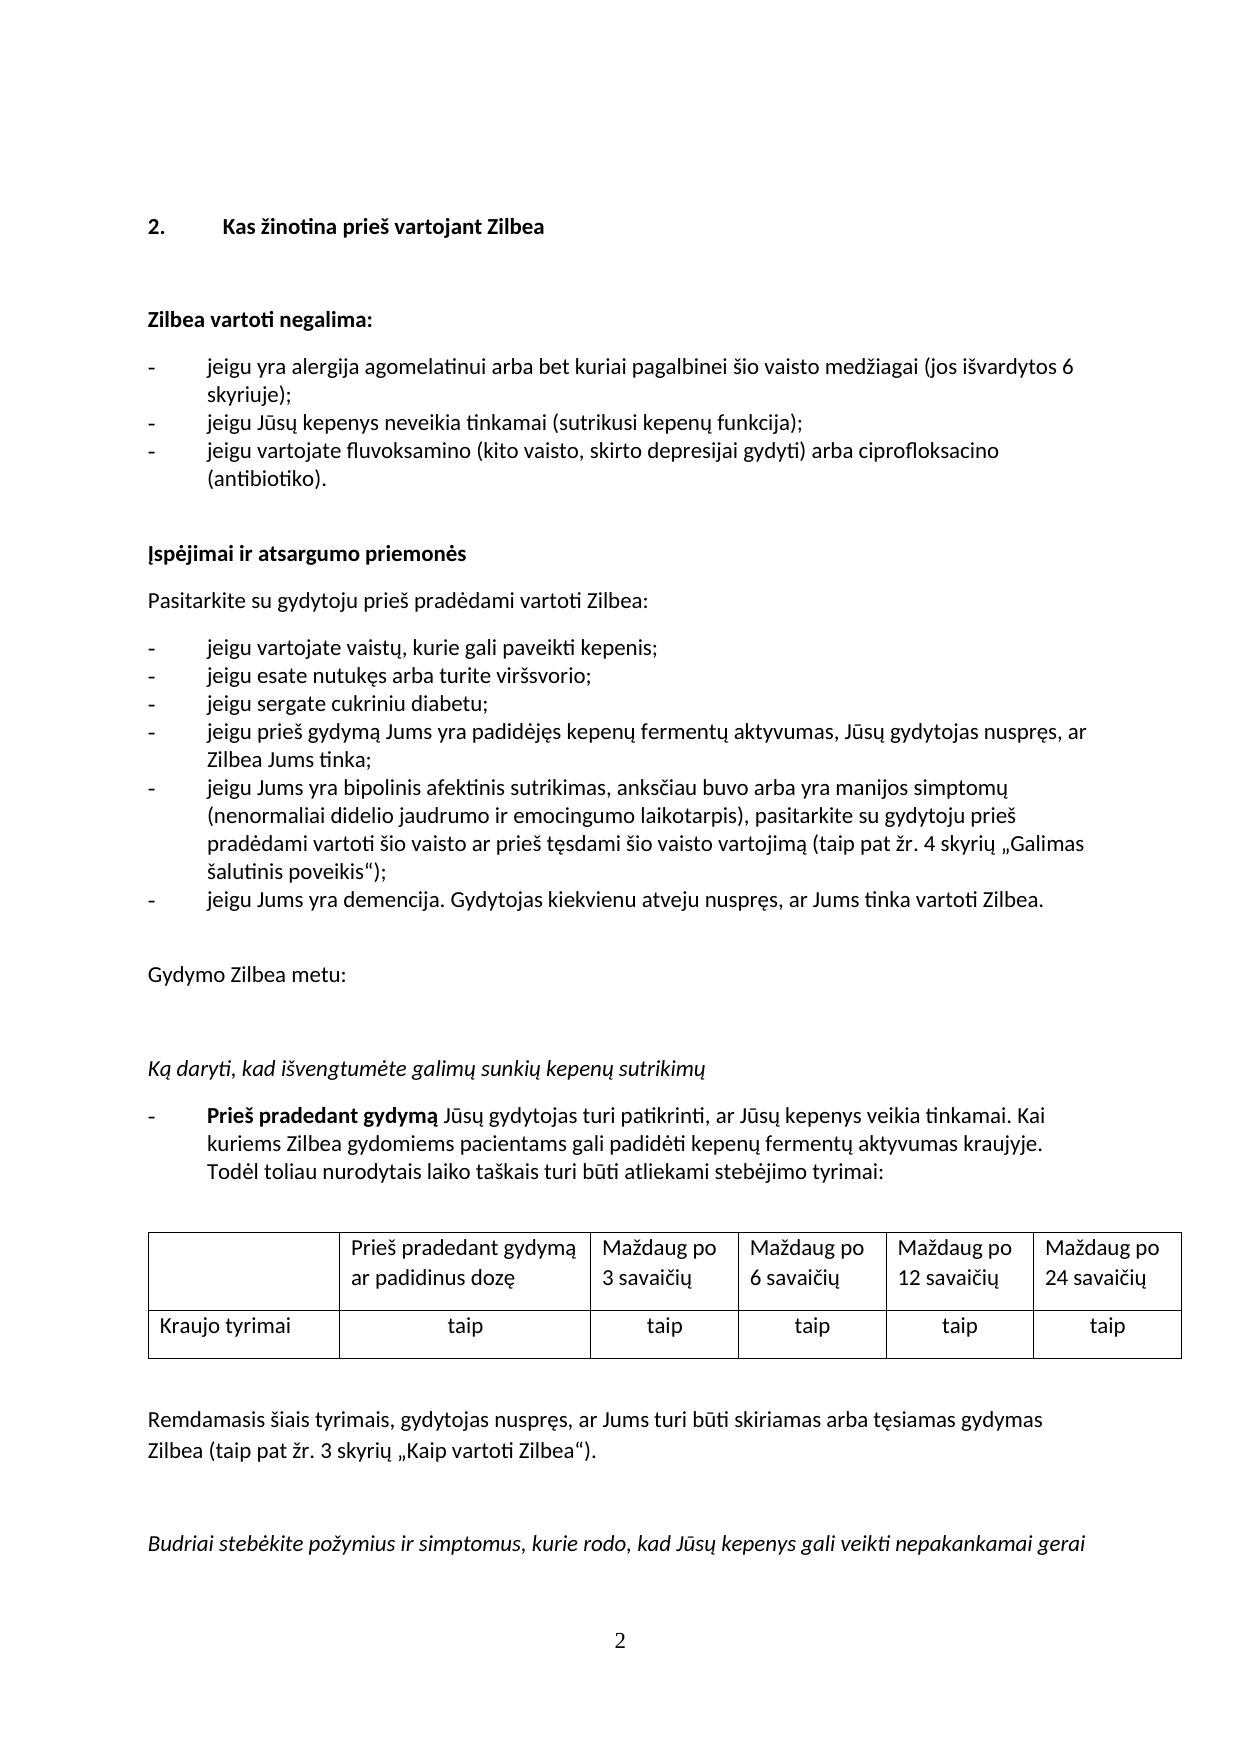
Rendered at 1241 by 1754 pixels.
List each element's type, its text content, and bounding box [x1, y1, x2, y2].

table_header Maždaug po 24 savaičių [1034, 1233, 1181, 1310]
text 2. Kas žinotina prieš vartojant Zilbea [148, 212, 1092, 240]
text Remdamasis šiais tyrimais, gydytojas nuspręs, ar Jums turi būti skiriamas arba tęsiamas gydymas Zilbea (taip pat žr. 3 skyrių „Kaip vartoti Zilbea“). [148, 1406, 1092, 1464]
list jeigu esate nutukęs arba turite viršsvorio; [148, 661, 1092, 689]
text Ką daryti, kad išvengtumėte galimų sunkių kepenų sutrikimų [148, 1054, 1092, 1082]
list jeigu Jūsų kepenys neveikia tinkamai (sutrikusi kepenų funkcija); [148, 408, 1092, 437]
list jeigu yra alergija agomelatinui arba bet kuriai pagalbinei šio vaisto medžiagai (jos išvardytos 6 skyriuje); [148, 352, 1092, 408]
text Zilbea vartoti negalima: [148, 306, 1092, 334]
text Įspėjimai ir atsargumo priemonės [148, 539, 1092, 567]
list jeigu Jums yra demencija. Gydytojas kiekvienu atveju nuspręs, ar Jums tinka vartoti Zilbea. [148, 885, 1092, 913]
table_cell taip [887, 1311, 1033, 1358]
table_header [149, 1233, 339, 1310]
table_header Prieš pradedant gydymą ar padidinus dozę [340, 1233, 590, 1310]
table_cell taip [739, 1311, 886, 1358]
table_cell taip [340, 1311, 590, 1358]
list jeigu sergate cukriniu diabetu; [148, 689, 1092, 717]
list jeigu prieš gydymą Jums yra padidėjęs kepenų fermentų aktyvumas, Jūsų gydytojas nuspręs, ar Zilbea Jums tinka; [148, 717, 1092, 773]
text Gydymo Zilbea metu: [148, 960, 1092, 988]
text Budriai stebėkite požymius ir simptomus, kurie rodo, kad Jūsų kepenys gali veikti nepakankamai gerai [148, 1529, 1092, 1558]
table_header Maždaug po 6 savaičių [739, 1233, 886, 1310]
list jeigu vartojate fluvoksamino (kito vaisto, skirto depresijai gydyti) arba ciprofloksacino (antibiotiko). [148, 437, 1092, 493]
list jeigu Jums yra bipolinis afektinis sutrikimas, anksčiau buvo arba yra manijos simptomų (nenormaliai didelio jaudrumo ir emocingumo laikotarpis), pasitarkite su gydytoju prieš pradėdami vartoti šio vaisto ar prieš tęsdami šio vaisto vartojimą (taip pat žr. 4 skyrių „Galimas šalutinis poveikis“); [148, 773, 1092, 885]
table_cell Kraujo tyrimai [149, 1311, 339, 1358]
table_cell taip [1034, 1311, 1181, 1358]
table_header Maždaug po 12 savaičių [887, 1233, 1033, 1310]
table_header Maždaug po 3 savaičių [591, 1233, 738, 1310]
text Pasitarkite su gydytoju prieš pradėdami vartoti Zilbea: [148, 586, 1092, 614]
list Prieš pradedant gydymą Jūsų gydytojas turi patikrinti, ar Jūsų kepenys veikia tinkamai. Kai kuriems Zilbea gydomiems pacientams gali padidėti kepenų fermentų aktyvumas kraujyje. Todėl toliau nurodytais laiko taškais turi būti atliekami stebėjimo tyrimai: [148, 1101, 1092, 1185]
list jeigu vartojate vaistų, kurie gali paveikti kepenis; [148, 633, 1092, 661]
table_cell taip [591, 1311, 738, 1358]
